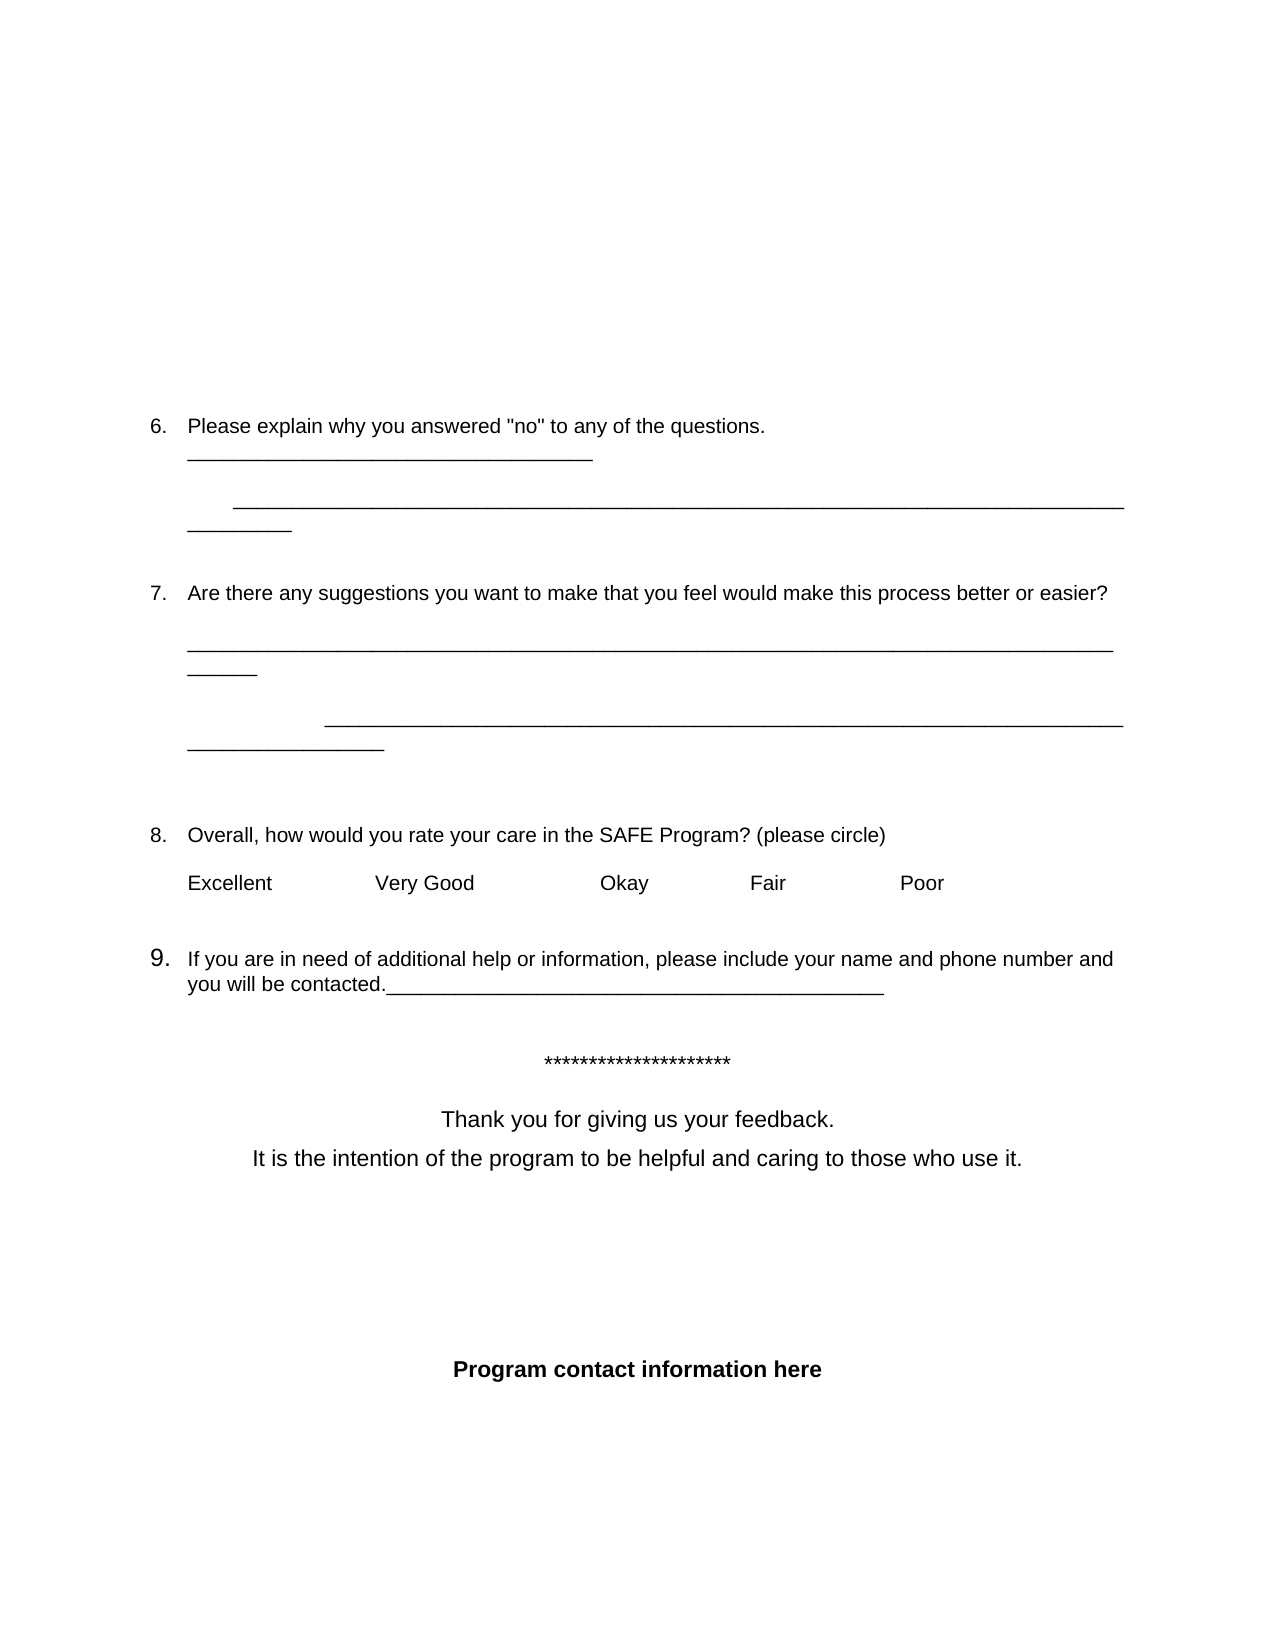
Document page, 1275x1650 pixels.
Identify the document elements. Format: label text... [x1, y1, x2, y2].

text ********************* [150, 1051, 1125, 1077]
text Program contact information here [150, 1356, 1125, 1382]
text Excellent Very Good Okay Fair Poor [187, 871, 1125, 895]
text Thank you for giving us your feedback. [150, 1106, 1125, 1132]
text ______________________________________________________________________________________ [187, 703, 1125, 751]
list If you are in need of additional help or information, please include your name and phone number and you will be contacted.___________________________________________ [150, 943, 1125, 996]
list Overall, how would you rate your care in the SAFE Program? (please circle) [150, 823, 1125, 847]
list Please explain why you answered "no" to any of the questions. ___________________________________ [150, 413, 1125, 461]
text ______________________________________________________________________________________ [187, 485, 1125, 533]
text It is the intention of the program to be helpful and caring to those who use it. [150, 1145, 1125, 1171]
list Are there any suggestions you want to make that you feel would make this process better or easier? [150, 581, 1125, 605]
text ______________________________________________________________________________________ [187, 629, 1125, 677]
